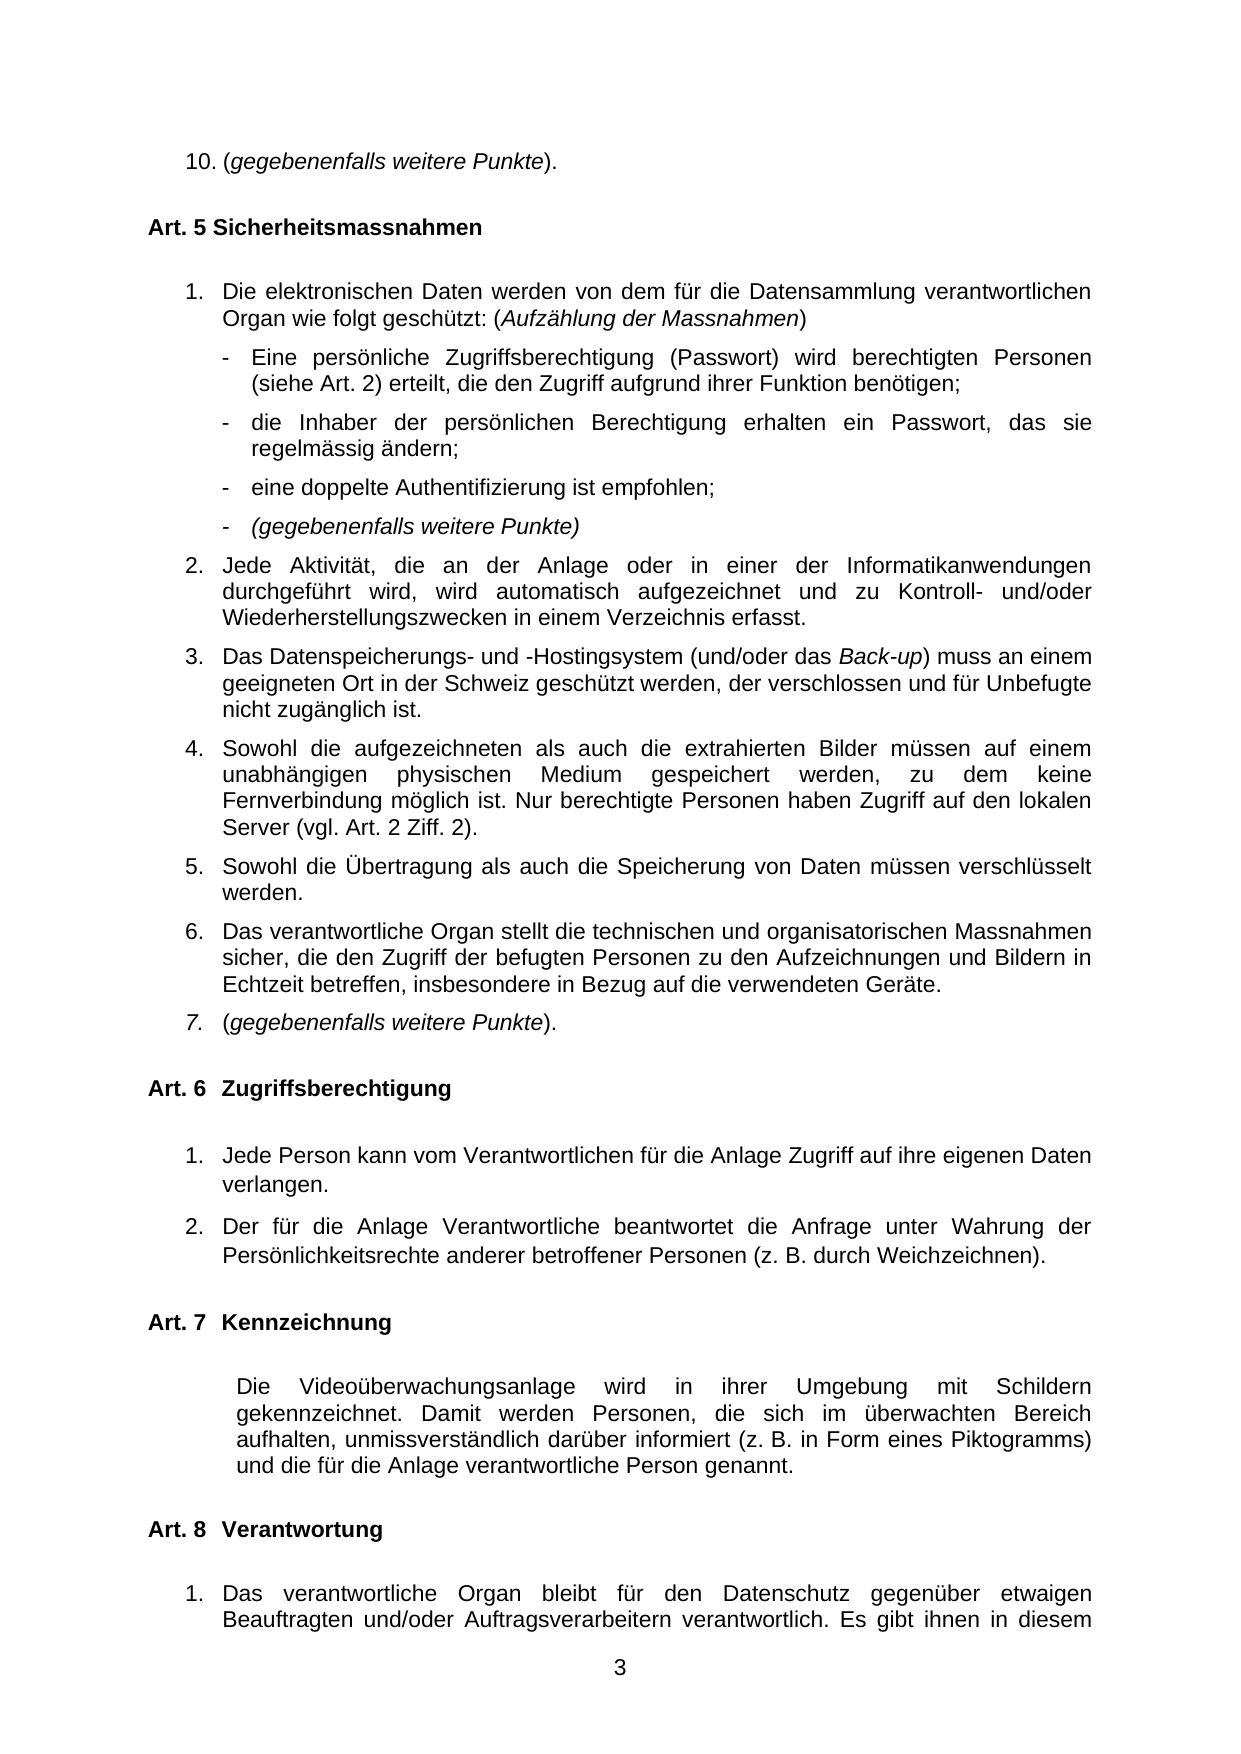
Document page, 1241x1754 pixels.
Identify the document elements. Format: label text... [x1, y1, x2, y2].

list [185, 1580, 1092, 1633]
text Art. 8 Verantwortung [148, 1516, 1092, 1542]
list Eine persönliche Zugriffsberechtigung (Passwort) wird berechtigten Personen (siehe Art. 2) erteilt, die den Zugriff aufgrund ihrer Funktion benötigen; [222, 343, 1092, 396]
list (gegebenenfalls weitere Punkte). [185, 148, 1092, 174]
list Das Datenspeicherungs- und -Hostingsystem (und/oder das Back-up) muss an einem geeigneten Ort in der Schweiz geschützt werden, der verschlossen und für Unbefugte nicht zugänglich ist. [185, 643, 1092, 722]
text Art. 6 Zugriffsberechtigung [148, 1073, 1092, 1102]
list Jede Person kann vom Verantwortlichen für die Anlage Zugriff auf ihre eigenen Daten verlangen. [185, 1140, 1092, 1198]
list Das verantwortliche Organ stellt die technischen und organisatorischen Massnahmen sicher, die den Zugriff der befugten Personen zu den Aufzeichnungen und Bildern in Echtzeit betreffen, insbesondere in Bezug auf die verwendeten Geräte. [185, 918, 1092, 997]
list Der für die Anlage Verantwortliche beantwortet die Anfrage unter Wahrung der Persönlichkeitsrechte anderer betroffener Personen (z. B. durch Weichzeichnen). [185, 1211, 1092, 1269]
text Art. 7 Kennzeichnung [148, 1307, 1092, 1336]
list Sowohl die Übertragung als auch die Speicherung von Daten müssen verschlüsselt werden. [185, 853, 1092, 905]
list (gegebenenfalls weitere Punkte) [222, 513, 1092, 539]
list Sowohl die aufgezeichneten als auch die extrahierten Bilder müssen auf einem unabhängigen physischen Medium gespeichert werden, zu dem keine Fernverbindung möglich ist. Nur berechtigte Personen haben Zugriff auf den lokalen Server (vgl. Art. 2 Ziff. 2). [185, 735, 1092, 840]
list Die elektronischen Daten werden von dem für die Datensammlung verantwortlichen Organ wie folgt geschützt: (Aufzählung der Massnahmen) [185, 278, 1092, 331]
list die Inhaber der persönlichen Berechtigung erhalten ein Passwort, das sie regelmässig ändern; [222, 409, 1092, 461]
list (gegebenenfalls weitere Punkte). [185, 1009, 1092, 1036]
list Die Videoüberwachungsanlage wird in ihrer Umgebung mit Schildern gekennzeichnet. Damit werden Personen, die sich im überwachten Bereich aufhalten, unmissverständlich darüber informiert (z. B. in Form eines Piktogramms) und die für die Anlage verantwortliche Person genannt. [236, 1373, 1092, 1479]
list eine doppelte Authentifizierung ist empfohlen; [222, 474, 1092, 500]
list Jede Aktivität, die an der Anlage oder in einer der Informatikanwendungen durchgeführt wird, wird automatisch aufgezeichnet und zu Kontroll- und/oder Wiederherstellungszwecken in einem Verzeichnis erfasst. [185, 552, 1092, 631]
text Art. 5 Sicherheitsmassnahmen [148, 212, 1092, 241]
